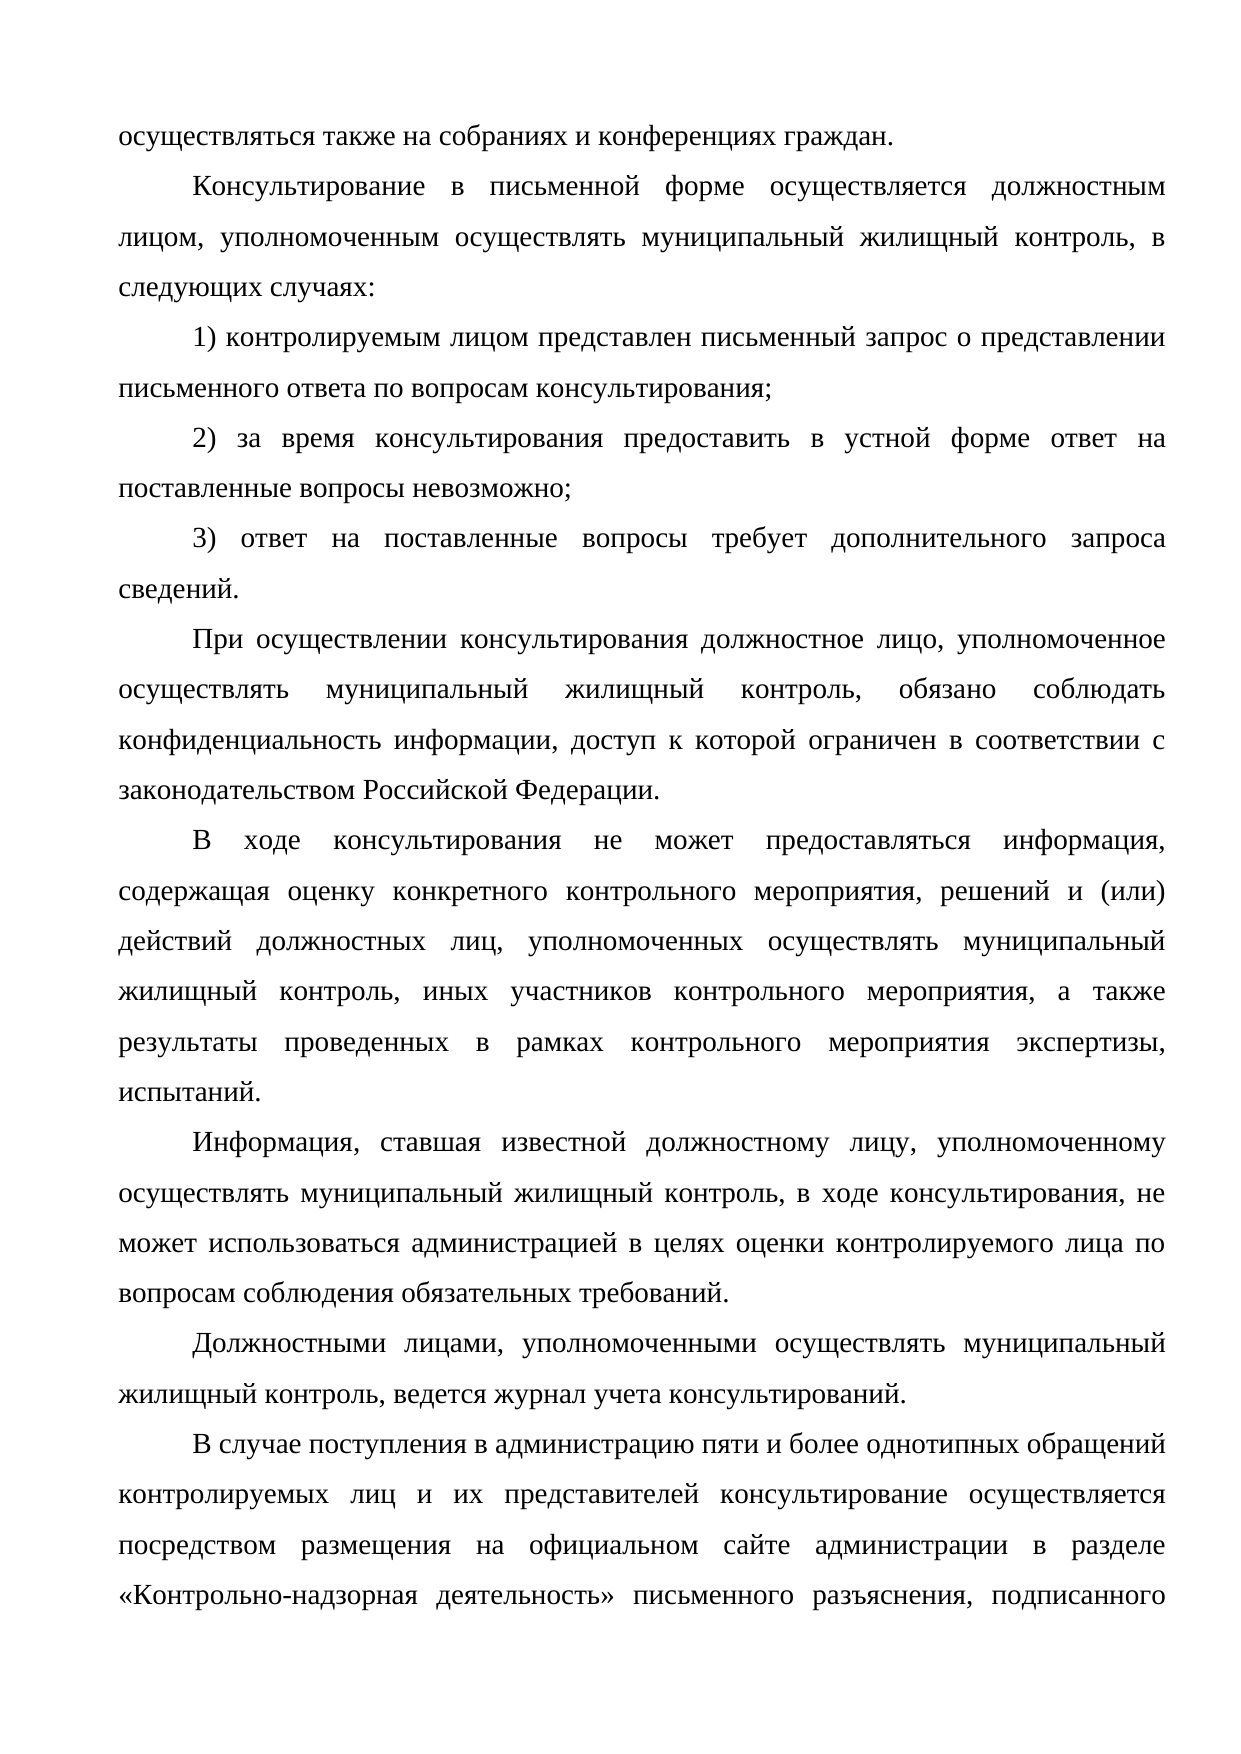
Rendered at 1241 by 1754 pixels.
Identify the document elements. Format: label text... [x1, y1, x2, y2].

text В ходе консультирования не может предоставляться информация, содержащая оценку конкретного контрольного мероприятия, решений и (или) действий должностных лиц, уполномоченных осуществлять муниципальный жилищный контроль, иных участников контрольного мероприятия, а также результаты проведенных в рамках контрольного мероприятия экспертизы, испытаний. [118, 822, 1167, 1108]
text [118, 1426, 1167, 1611]
text Консультирование в письменной форме осуществляется должностным лицом, уполномоченным осуществлять муниципальный жилищный контроль, в следующих случаях: [118, 168, 1167, 303]
text 1) контролируемым лицом представлен письменный запрос о представлении письменного ответа по вопросам консультирования; [118, 319, 1167, 403]
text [118, 118, 1167, 152]
text 2) за время консультирования предоставить в устной форме ответ на поставленные вопросы невозможно; [118, 420, 1167, 504]
text Информация, ставшая известной должностному лицу, уполномоченному осуществлять муниципальный жилищный контроль, в ходе консультирования, не может использоваться администрацией в целях оценки контролируемого лица по вопросам соблюдения обязательных требований. [118, 1124, 1167, 1309]
text Должностными лицами, уполномоченными осуществлять муниципальный жилищный контроль, ведется журнал учета консультирований. [118, 1326, 1167, 1409]
text 3) ответ на поставленные вопросы требует дополнительного запроса сведений. [118, 521, 1167, 604]
text При осуществлении консультирования должностное лицо, уполномоченное осуществлять муниципальный жилищный контроль, обязано соблюдать конфиденциальность информации, доступ к которой ограничен в соответствии с законодательством Российской Федерации. [118, 621, 1167, 806]
